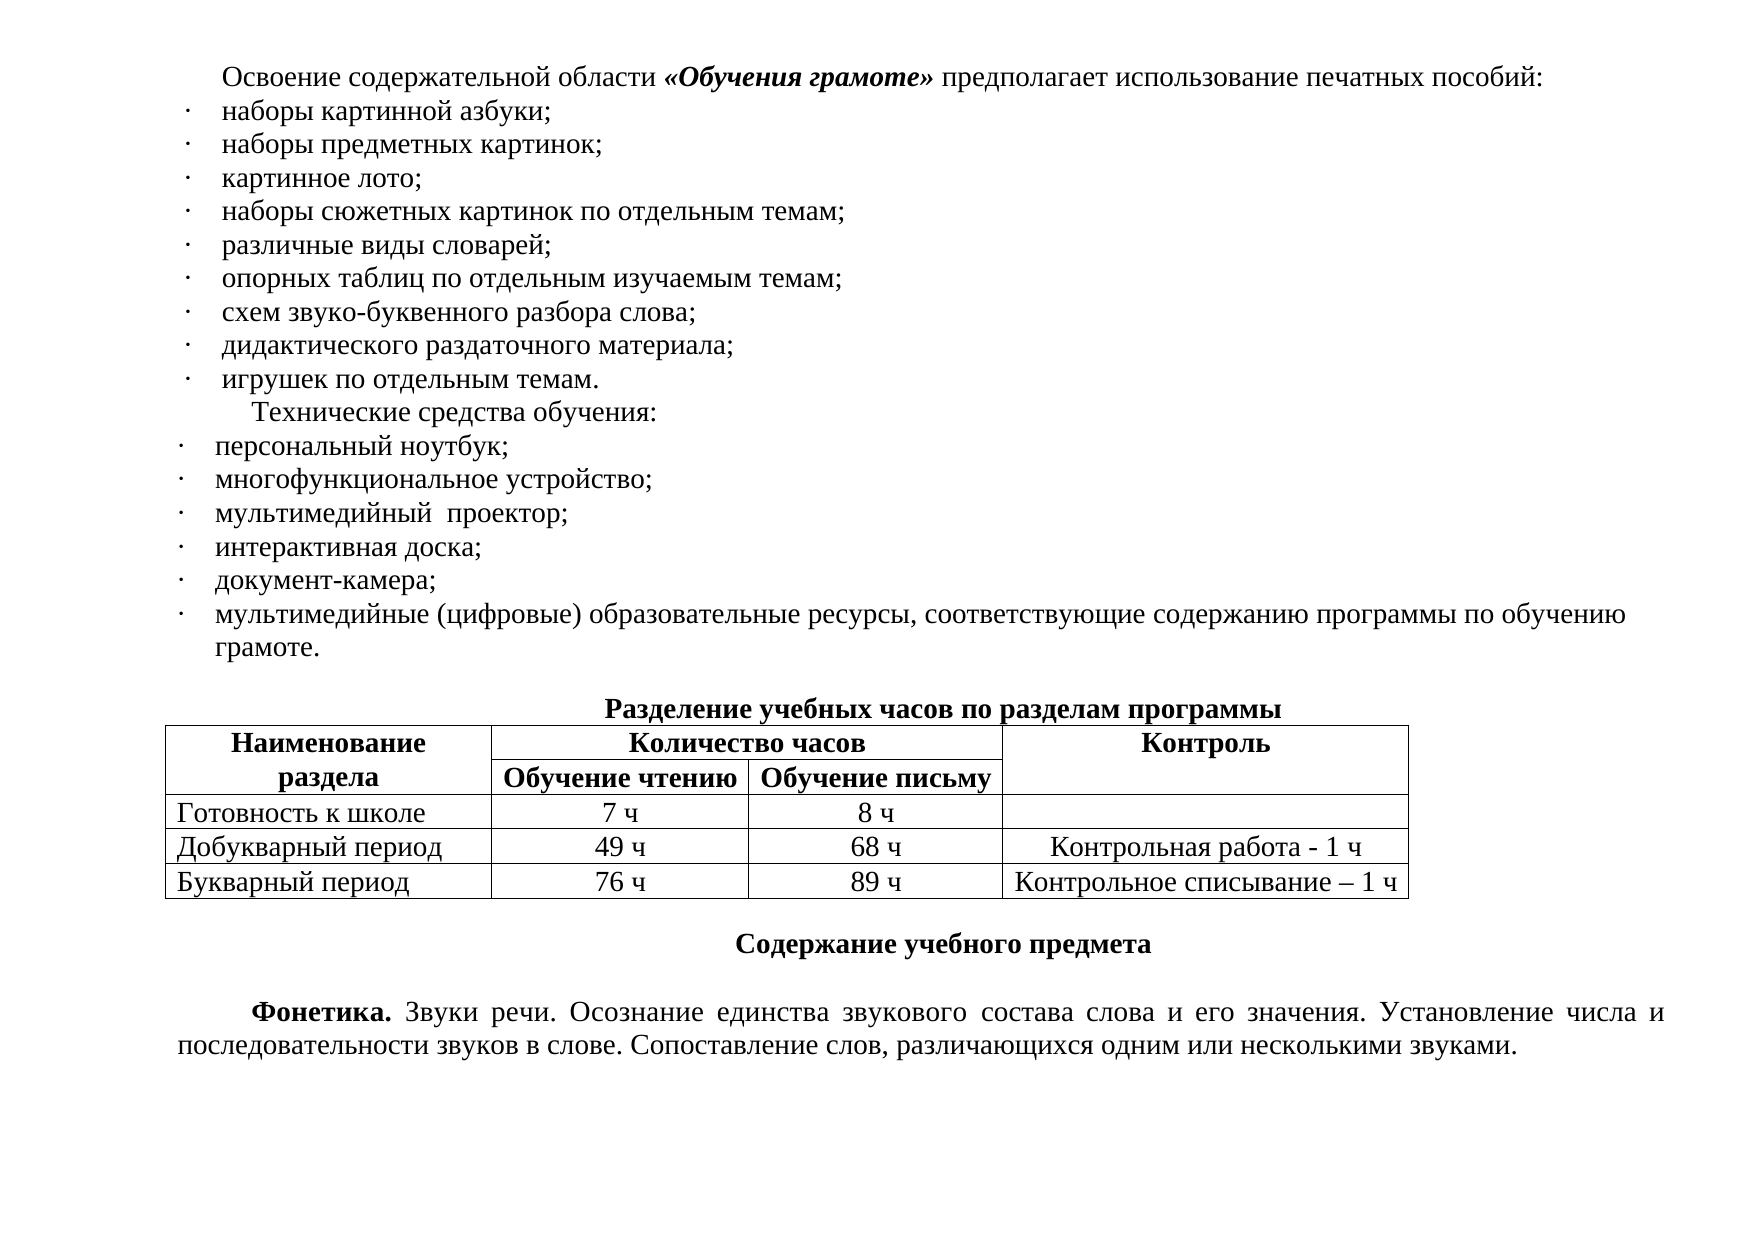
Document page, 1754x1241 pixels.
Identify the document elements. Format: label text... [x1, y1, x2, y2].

table_cell Контрольная работа - 1 ч [1003, 829, 1408, 863]
table_cell Добукварный период [166, 829, 491, 863]
list документ-камера; [177, 562, 1665, 596]
table_header Количество часов [492, 726, 1002, 759]
list наборы картинной азбуки; [184, 93, 1665, 126]
table_cell Обучение чтению [492, 760, 748, 794]
list Разделение учебных часов по разделам программы [177, 691, 1665, 724]
list наборы сюжетных картинок по отдельным темам; [184, 193, 1665, 227]
table_cell 68 ч [749, 829, 1002, 863]
list опорных таблиц по отдельным изучаемым темам; [184, 260, 1665, 294]
table_header Наименование раздела [166, 726, 491, 794]
table_cell 76 ч [492, 864, 748, 897]
table_cell 7 ч [492, 795, 748, 828]
list мультимедийные (цифровые) образовательные ресурсы, соответствующие содержанию программы по обучению грамоте. [177, 596, 1665, 663]
text Освоение содержательной области «Обучения грамоте» предполагает использование печатных пособий: [177, 59, 1665, 93]
table_cell 89 ч [749, 864, 1002, 897]
text Фонетика. Звуки речи. Осознание единства звукового состава слова и его значения. Установление числа и последовательности звуков в слове. Сопоставление слов, различающихся одним или несколькими звуками. [177, 994, 1665, 1061]
list схем звуко-буквенного разбора слова; [184, 294, 1665, 327]
list Содержание учебного предмета [177, 927, 1665, 960]
table_cell Контрольное списывание – 1 ч [1003, 864, 1408, 897]
list различные виды словарей; [184, 227, 1665, 260]
list мультимедийный проектор; [177, 495, 1665, 529]
list картинное лото; [184, 160, 1665, 193]
list наборы предметных картинок; [184, 126, 1665, 160]
text Технические средства обучения: [177, 394, 1665, 428]
list дидактического раздаточного материала; [184, 327, 1665, 361]
list персональный ноутбук; [177, 428, 1665, 462]
list интерактивная доска; [177, 529, 1665, 562]
table_cell Обучение письму [749, 760, 1002, 794]
table_cell Букварный период [166, 864, 491, 897]
table_cell 49 ч [492, 829, 748, 863]
table_cell [1003, 795, 1408, 828]
list игрушек по отдельным темам. [184, 361, 1665, 394]
list многофункциональное устройство; [177, 462, 1665, 495]
table_cell 8 ч [749, 795, 1002, 828]
table_cell Готовность к школе [166, 795, 491, 828]
table_header Контроль [1003, 726, 1408, 794]
